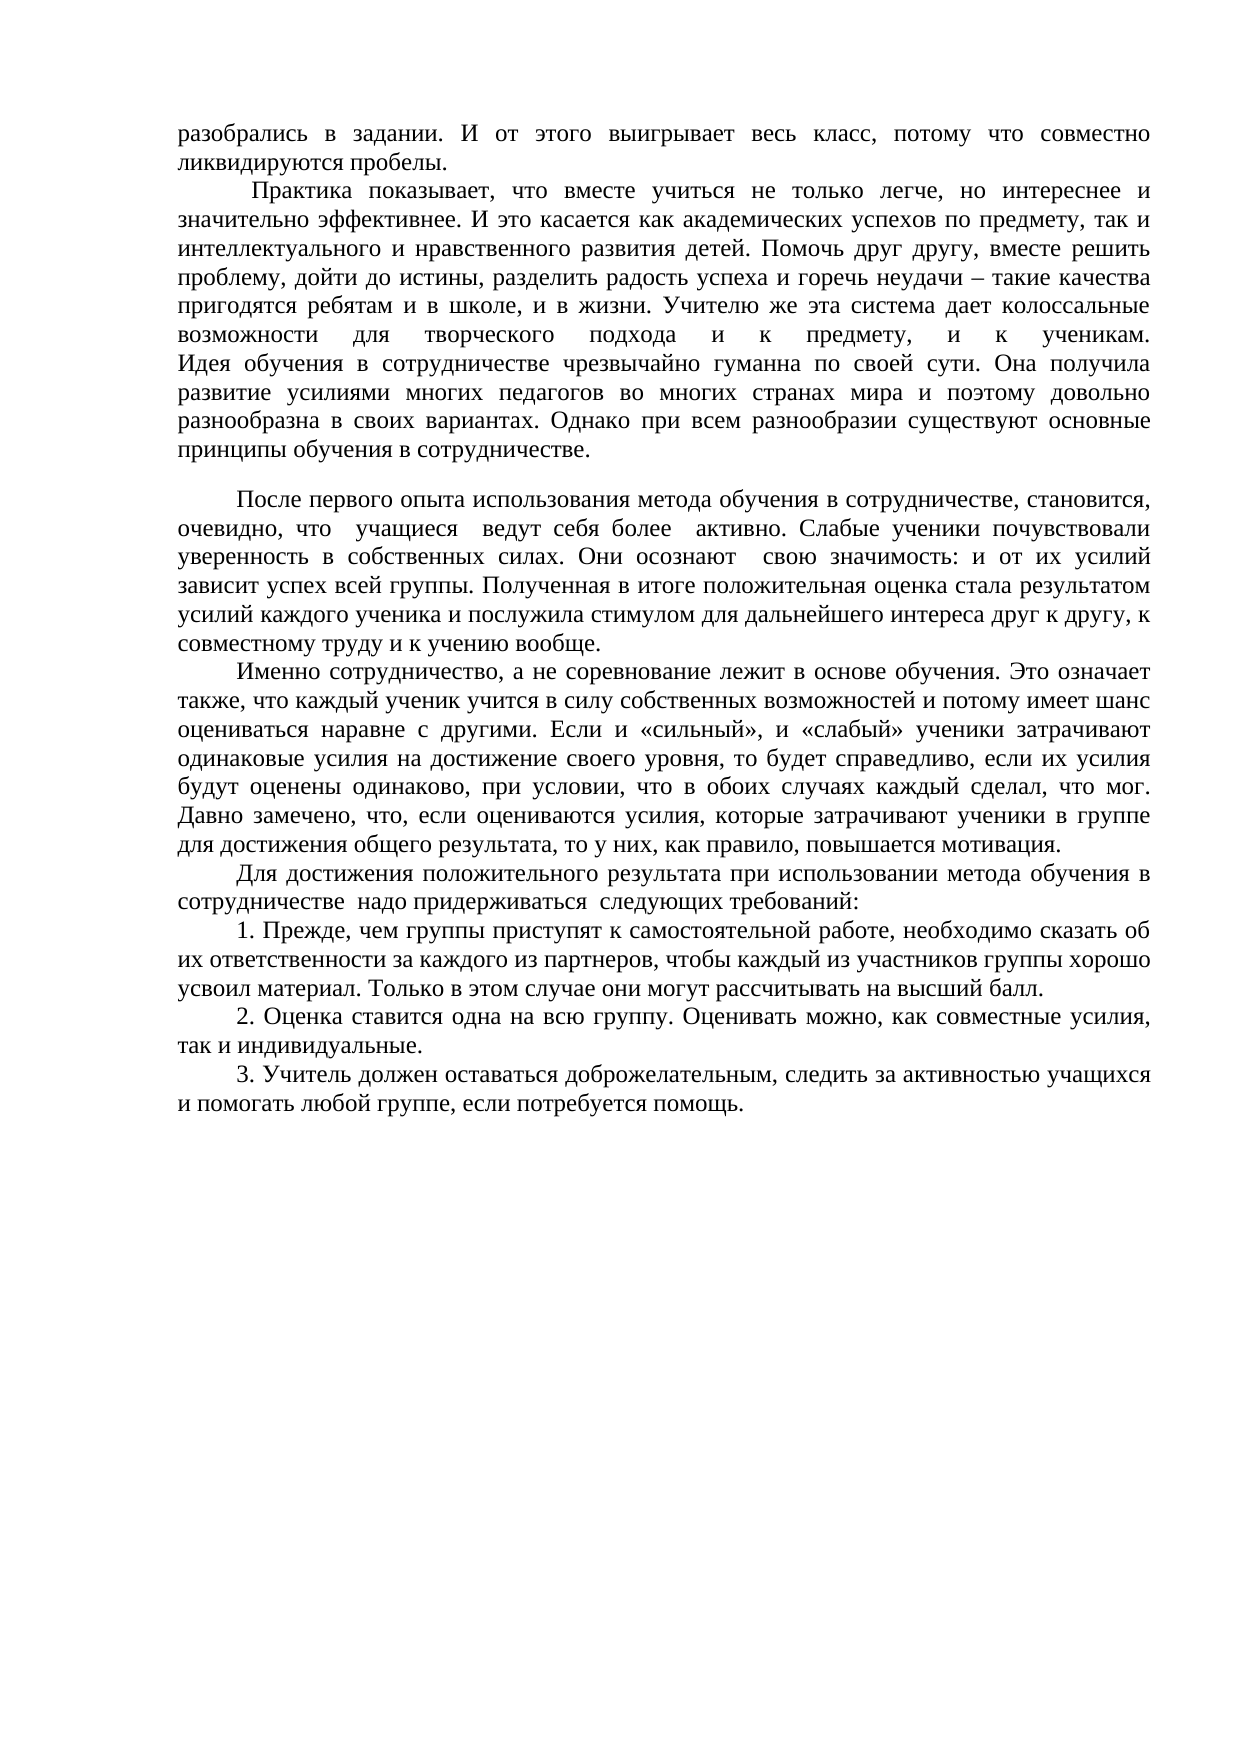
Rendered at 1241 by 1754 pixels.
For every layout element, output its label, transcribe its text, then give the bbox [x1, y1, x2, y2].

text Практика показывает, что вместе учиться не только легче, но интереснее и значительно эффективнее. И это касается как академических успехов по предмету, так и интеллектуального и нравственного развития детей. Помочь друг другу, вместе решить проблему, дойти до истины, разделить радость успеха и горечь неудачи – такие качества пригодятся ребятам и в школе, и в жизни. Учителю же эта система дает колоссальные возможности для творческого подхода и к предмету, и к ученикам. Идея обучения в сотрудничестве чрезвычайно гуманна по своей сути. Она получила развитие усилиями многих педагогов во многих странах мира и поэтому довольно разнообразна в своих вариантах. Однако при всем разнообразии существуют основные принципы обучения в сотрудничестве. [177, 176, 1152, 463]
text Для достижения положительного результата при использовании метода обучения в сотрудничестве надо придерживаться следующих требований: [177, 858, 1152, 915]
text Именно сотрудничество, а не соревнование лежит в основе обучения. Это означает также, что каждый ученик учится в силу собственных возможностей и потому имеет шанс оцениваться наравне с другими. Если и «сильный», и «слабый» ученики затрачивают одинаковые усилия на достижение своего уровня, то будет справедливо, если их усилия будут оценены одинаково, при условии, что в обоих случаях каждый сделал, что мог. Давно замечено, что, если оцениваются усилия, которые затрачивают ученики в группе для достижения общего результата, то у них, как правило, повышается мотивация. [177, 656, 1152, 858]
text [177, 118, 1152, 176]
text 1. Прежде, чем группы приступят к самостоятельной работе, необходимо сказать об их ответственности за каждого из партнеров, чтобы каждый из участников группы хорошо усвоил материал. Только в этом случае они могут рассчитывать на высший балл. [177, 915, 1152, 1001]
text После первого опыта использования метода обучения в сотрудничестве, становится, очевидно, что учащиеся ведут себя более активно. Слабые ученики почувствовали уверенность в собственных силах. Они осознают свою значимость: и от их усилий зависит успех всей группы. Полученная в итоге положительная оценка стала результатом усилий каждого ученика и послужила стимулом для дальнейшего интереса друг к другу, к совместному труду и к учению вообще. [177, 484, 1152, 656]
text 2. Оценка ставится одна на всю группу. Оценивать можно, как совместные усилия, так и индивидуальные. [177, 1001, 1152, 1059]
text 3. Учитель должен оставаться доброжелательным, следить за активностью учащихся и помогать любой группе, если потребуется помощь. [177, 1059, 1152, 1116]
